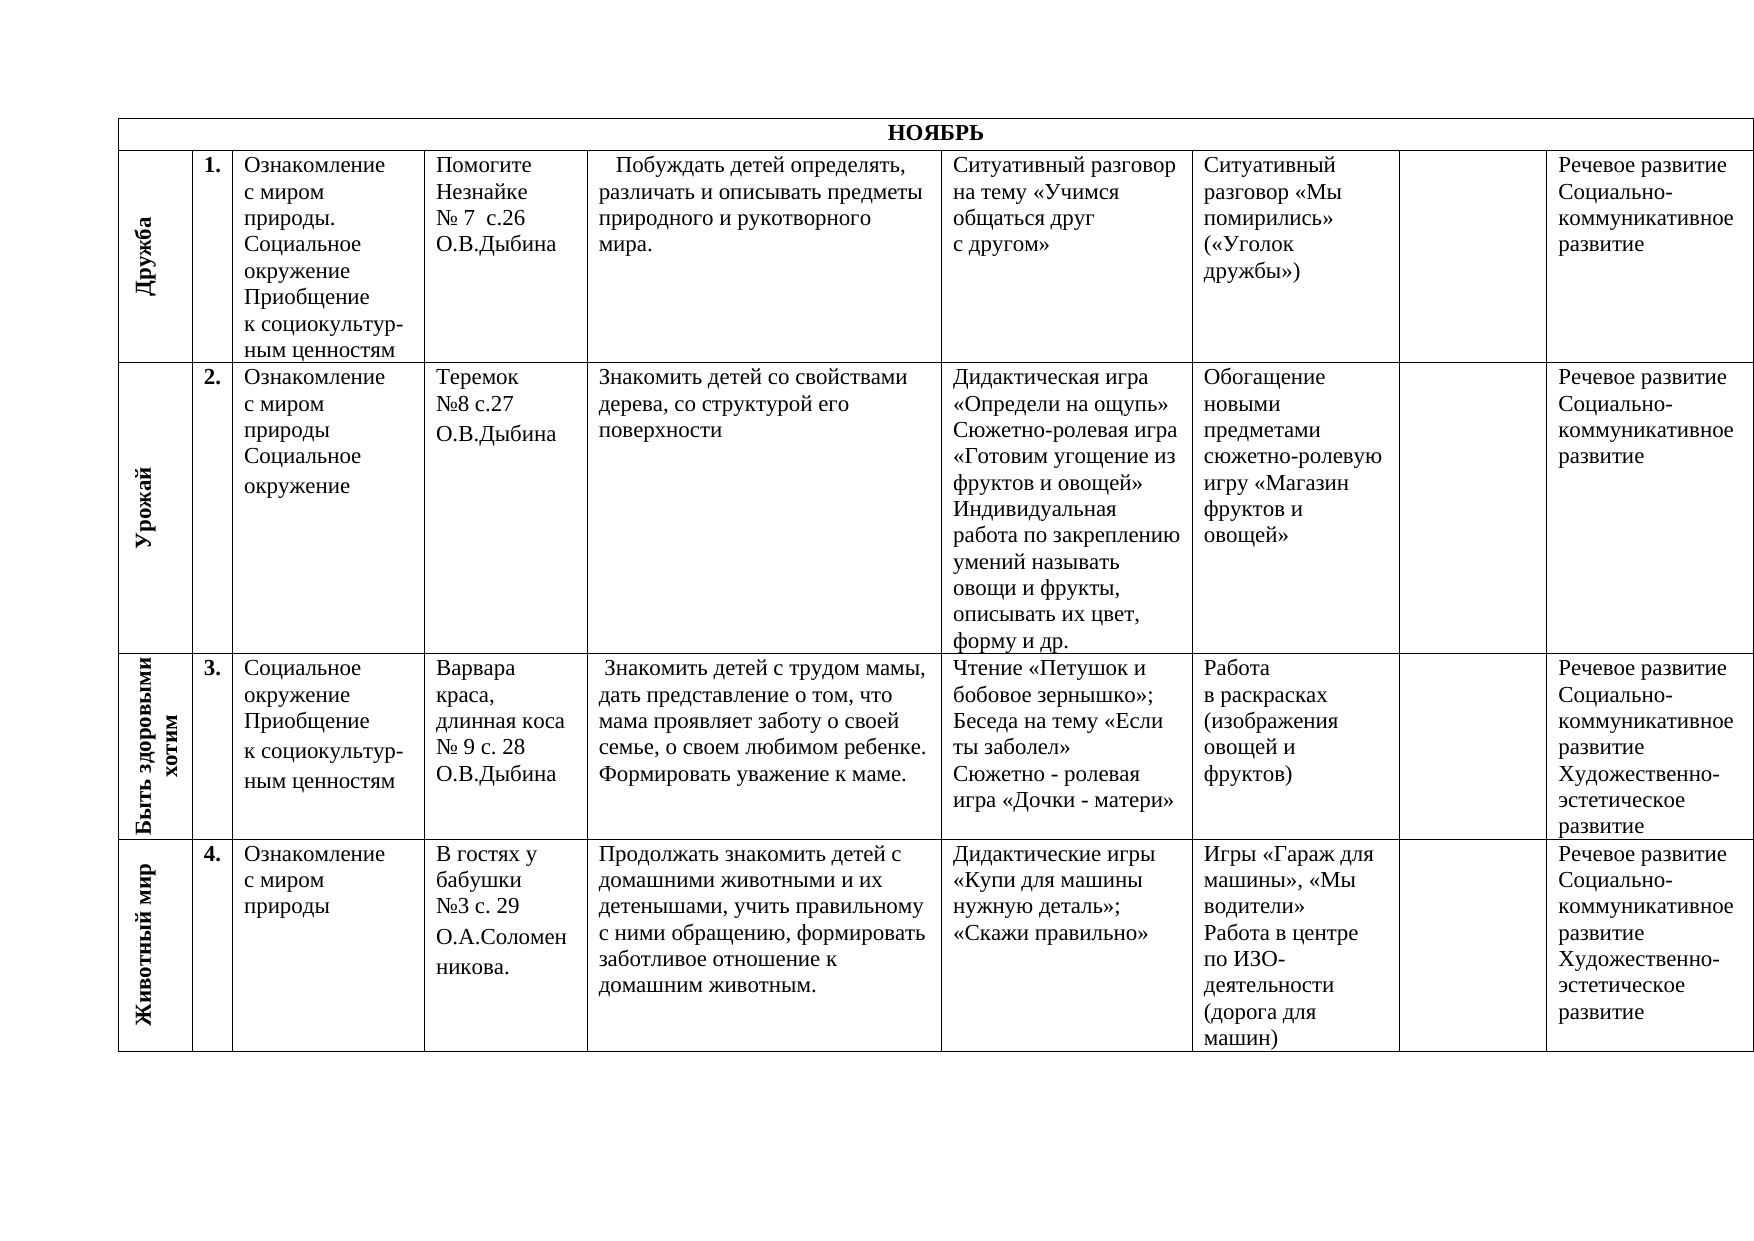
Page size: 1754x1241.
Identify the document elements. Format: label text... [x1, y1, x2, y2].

table_cell Варвара краса, длинная коса № 9 с. 28 О.В.Дыбина [425, 654, 587, 839]
table_cell Речевое развитие Социально-коммуникативное развитие [1547, 151, 1753, 362]
table_cell Речевое развитие Социально-коммуникативное развитие Художественно-эстетическое развитие [1547, 654, 1753, 839]
table_cell В гостях у бабушки №3 с. 29 О.А.Соломенникова. [425, 840, 587, 1051]
table_cell [1400, 654, 1546, 839]
table_cell [1400, 363, 1546, 653]
table_cell Теремок №8 с.27 О.В.Дыбина [425, 363, 587, 653]
table_cell Ознакомление с миром природы [233, 840, 424, 1051]
table_cell Чтение «Петушок и бобовое зернышко»; Беседа на тему «Если ты заболел» Сюжетно - ролевая игра «Дочки - матери» [942, 654, 1192, 839]
table_cell Продолжать знакомить детей с домашними животными и их детенышами, учить правильному с ними обращению, формировать заботливое отношение к домашним животным. [588, 840, 941, 1051]
table_cell Ознакомление с миром природы. Социальное окружение Приобщение к социокультур-ным ценностям [233, 151, 424, 362]
table_cell Быть здоровыми хотим [119, 654, 192, 839]
table_cell Знакомить детей с трудом мамы, дать представление о том, что мама проявляет заботу о своей семье, о своем любимом ребенке. Формировать уважение к маме. [588, 654, 941, 839]
table_cell 1. [193, 151, 232, 362]
table_cell Обогащение новыми предметами сюжетно-ролевую игру «Магазин фруктов и овощей» [1193, 363, 1399, 653]
table_cell Дружба [119, 151, 192, 362]
table_cell Побуждать детей определять, различать и описывать предметы природного и рукотворного мира. [588, 151, 941, 362]
table_header НОЯБРЬ [119, 119, 1753, 150]
table_cell Ситуативный разговор «Мы помирились» («Уголок дружбы») [1193, 151, 1399, 362]
table_cell Животный мир [119, 840, 192, 1051]
table_cell Знакомить детей со свойствами дерева, со структурой его поверхности [588, 363, 941, 653]
table_cell 4. [193, 840, 232, 1051]
table_cell Игры «Гараж для машины», «Мы водители» Работа в центре по ИЗО-деятельности (дорога для машин) [1193, 840, 1399, 1051]
table_cell Речевое развитие Социально-коммуникативное развитие [1547, 363, 1753, 653]
table_cell Ситуативный разговор на тему «Учимся общаться друг с другом» [942, 151, 1192, 362]
table_cell 3. [193, 654, 232, 839]
table_cell Помогите Незнайке № 7 с.26 О.В.Дыбина [425, 151, 587, 362]
table_cell Речевое развитие Социально-коммуникативное развитие Художественно-эстетическое развитие [1547, 840, 1753, 1051]
table_cell [1400, 840, 1546, 1051]
table_cell [1400, 151, 1546, 362]
table_cell Урожай [119, 363, 192, 653]
table_cell Дидактические игры «Купи для машины нужную деталь»; «Скажи правильно» [942, 840, 1192, 1051]
table_cell Работа в раскрасках (изображения овощей и фруктов) [1193, 654, 1399, 839]
table_cell Социальное окружение Приобщение к социокультур-ным ценностям [233, 654, 424, 839]
table_cell Ознакомление с миром природы Социальное окружение [233, 363, 424, 653]
table_cell Дидактическая игра «Определи на ощупь» Сюжетно-ролевая игра «Готовим угощение из фруктов и овощей» Индивидуальная работа по закреплению умений называть овощи и фрукты, описывать их цвет, форму и др. [942, 363, 1192, 653]
table_cell 2. [193, 363, 232, 653]
